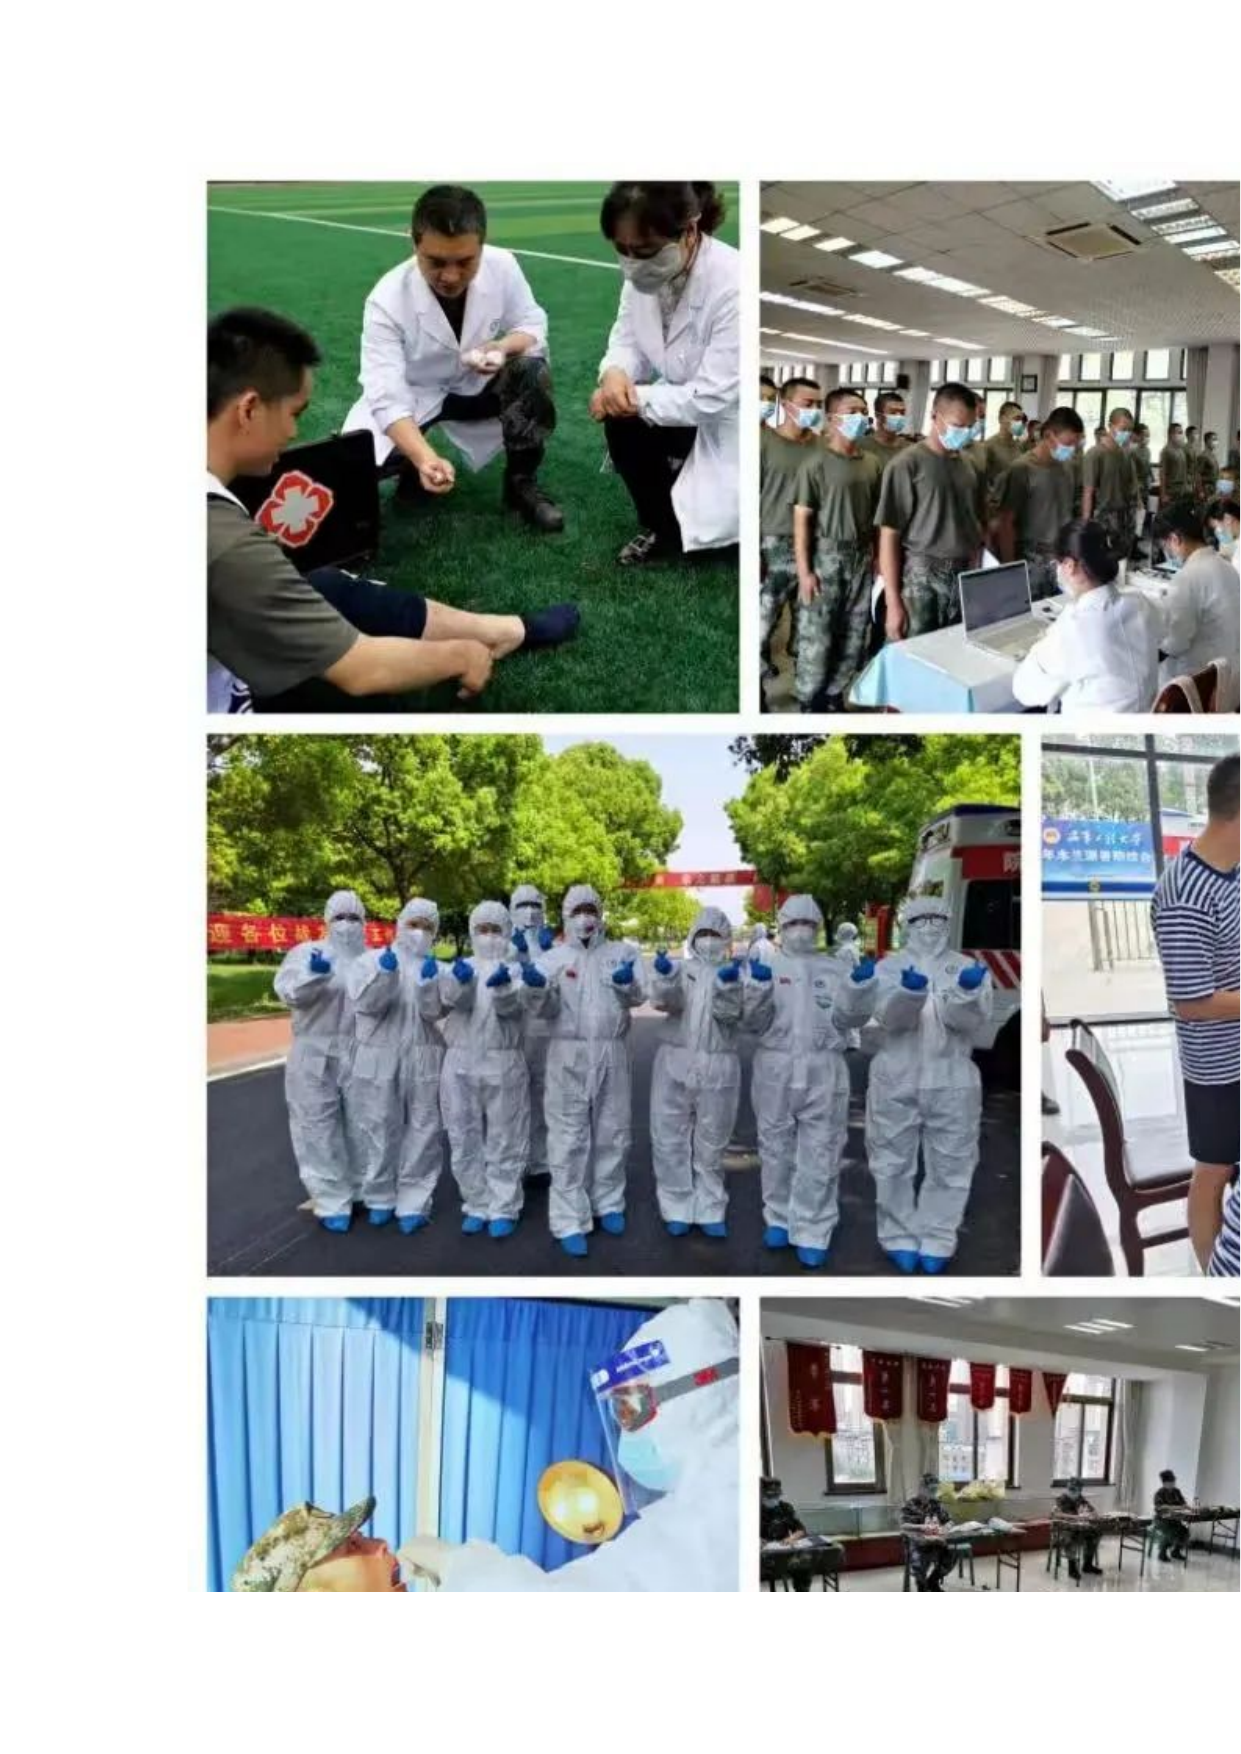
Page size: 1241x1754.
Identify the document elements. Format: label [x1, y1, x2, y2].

picture [187, 162, 1241, 1592]
